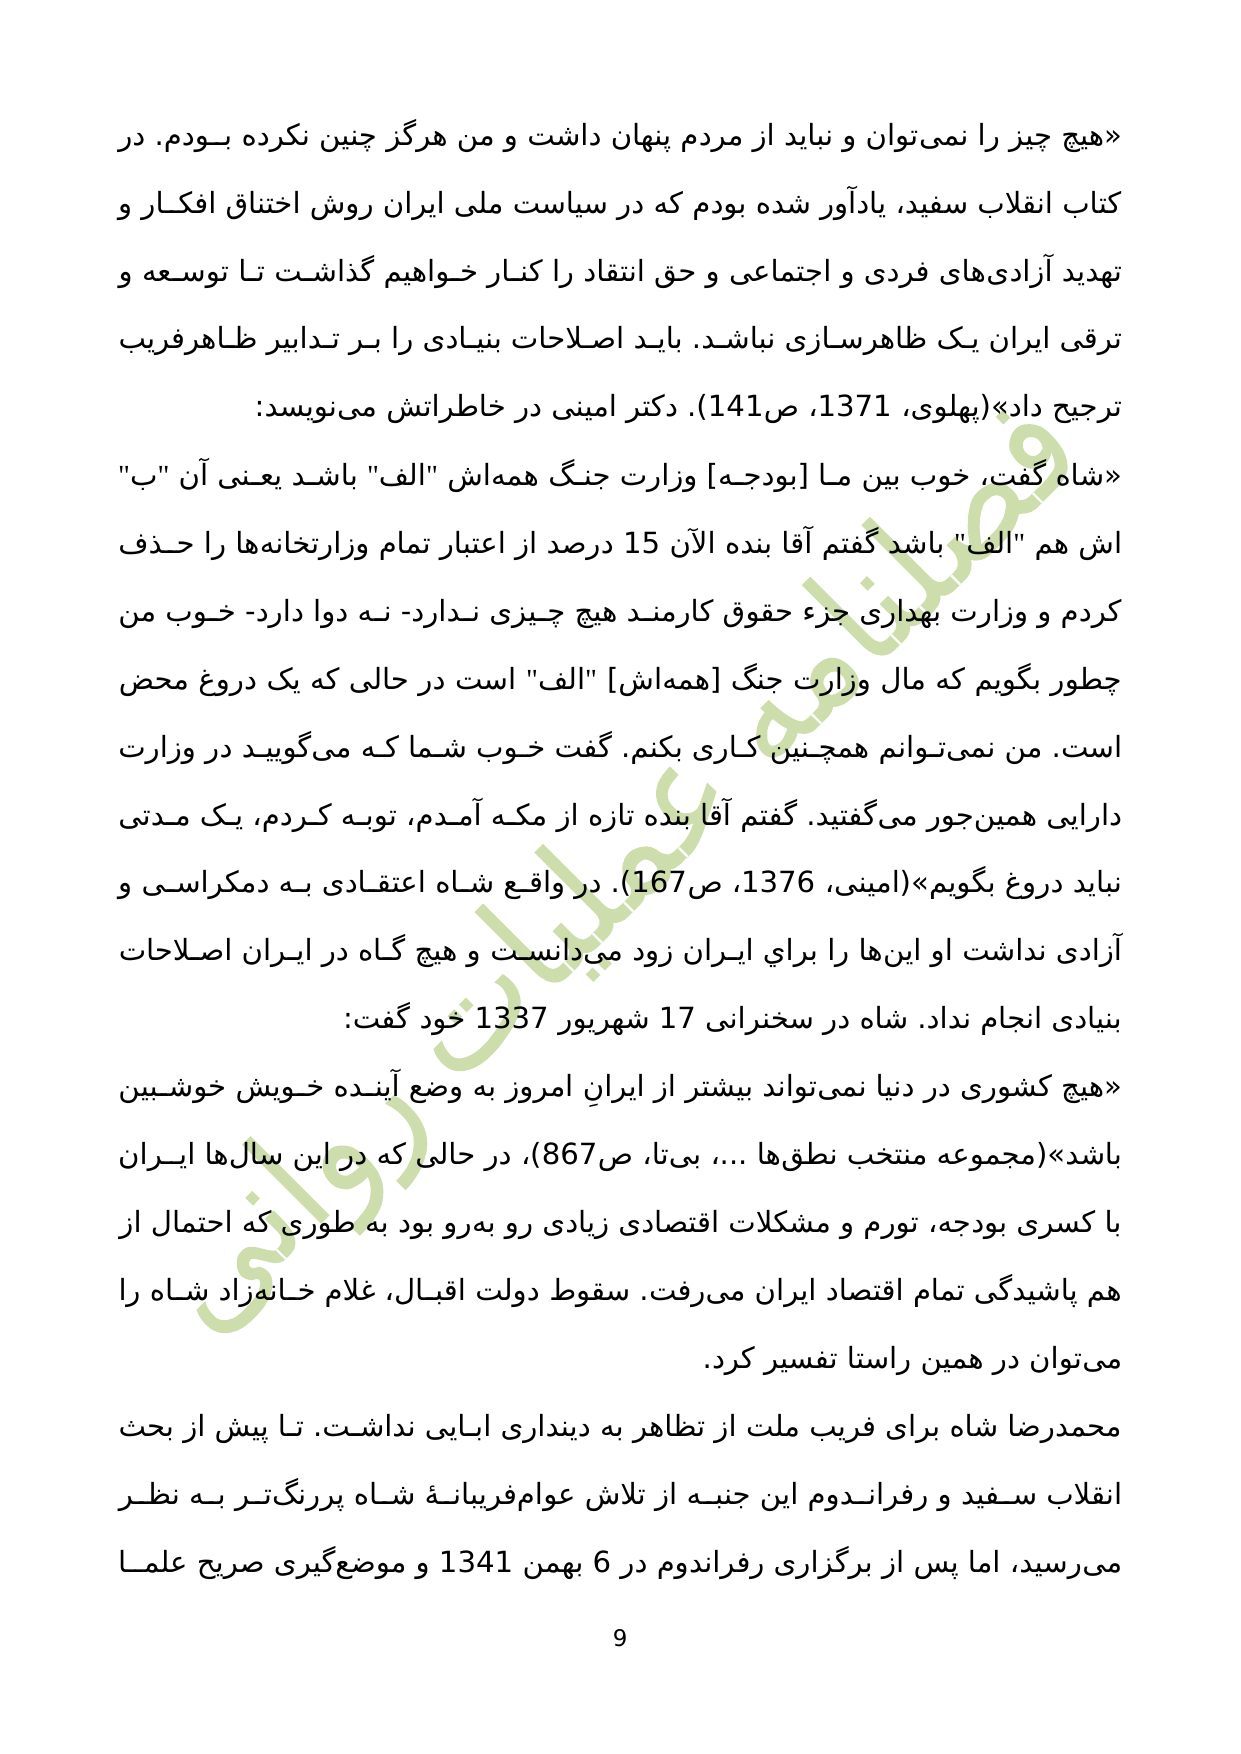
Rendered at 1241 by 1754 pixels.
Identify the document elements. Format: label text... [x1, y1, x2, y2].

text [118, 1409, 1122, 1579]
text «شاه گفت، خوب بین ما [بودجه] وزارت جنگ همه‌اش "الف" باشد یعنی آن "ب" اش هم "الف" باشد گفتم آقا بنده الآن 15 درصد از اعتبار تمام وزارتخانه‌ها را حذف کردم و وزارت بهداری جزء حقوق کارمند هیچ چیزی ندارد- نه دوا دارد- خوب من چطور بگویم که مال وزارت جنگ [همه‌اش] "الف" است در حالی که یک دروغ محض است. من نمی‌توانم همچنین کاری بکنم. گفت خوب شما که می‌گویید در وزارت دارایی همین‌جور می‌گفتید. گفتم آقا بنده تازه از مکه آمدم، توبه کردم، یک مدتی نباید دروغ بگویم»(امینی، 1376، ص167). در واقع شاه اعتقادی به دمکراسی و آزادی نداشت او این‌ها را براي ايران زود می‌دانست و هیچ گاه در ایران اصلاحات بنیادی انجام نداد. شاه در سخنرانی 17 شهریور 1337 خود گفت: [118, 458, 1122, 1036]
text «هیچ کشوری در دنیا نمی‌تواند بیشتر از ایرانِ امروز به وضع آینده خویش خوشبین باشد»(مجموعه منتخب نطق‌ها ...، بی‌تا، ص867)، در حالی که در این سال‌ها ایران با کسری بودجه، تورم و مشکلات اقتصادی زیادی رو به‌رو بود به طوری که احتمال از هم پاشیدگی تمام اقتصاد ایران می‌رفت. سقوط دولت اقبال، غلام خانه‌زاد شاه را می‌توان در همین راستا تفسیر کرد. [118, 1069, 1122, 1375]
text «هیچ چیز را نمی‌‌توان و نباید از مردم پنهان داشت و من هرگز چنین نکرده بودم. در کتاب انقلاب سفید، یادآور شده بودم که در سیاست ملی ایران روش اختناق افکار و تهدید آزادی‌های فردی و اجتماعی و حق انتقاد را کنار خواهیم گذاشت تا توسعه و ترقی ایران یک ظاهرسازی نباشد. باید اصلاحات بنیادی را بر تدابیر ظاهرفریب ترجیح داد»(پهلوی، 1371، ص141). دکتر امینی در خاطراتش می‌نویسد: [118, 118, 1122, 424]
